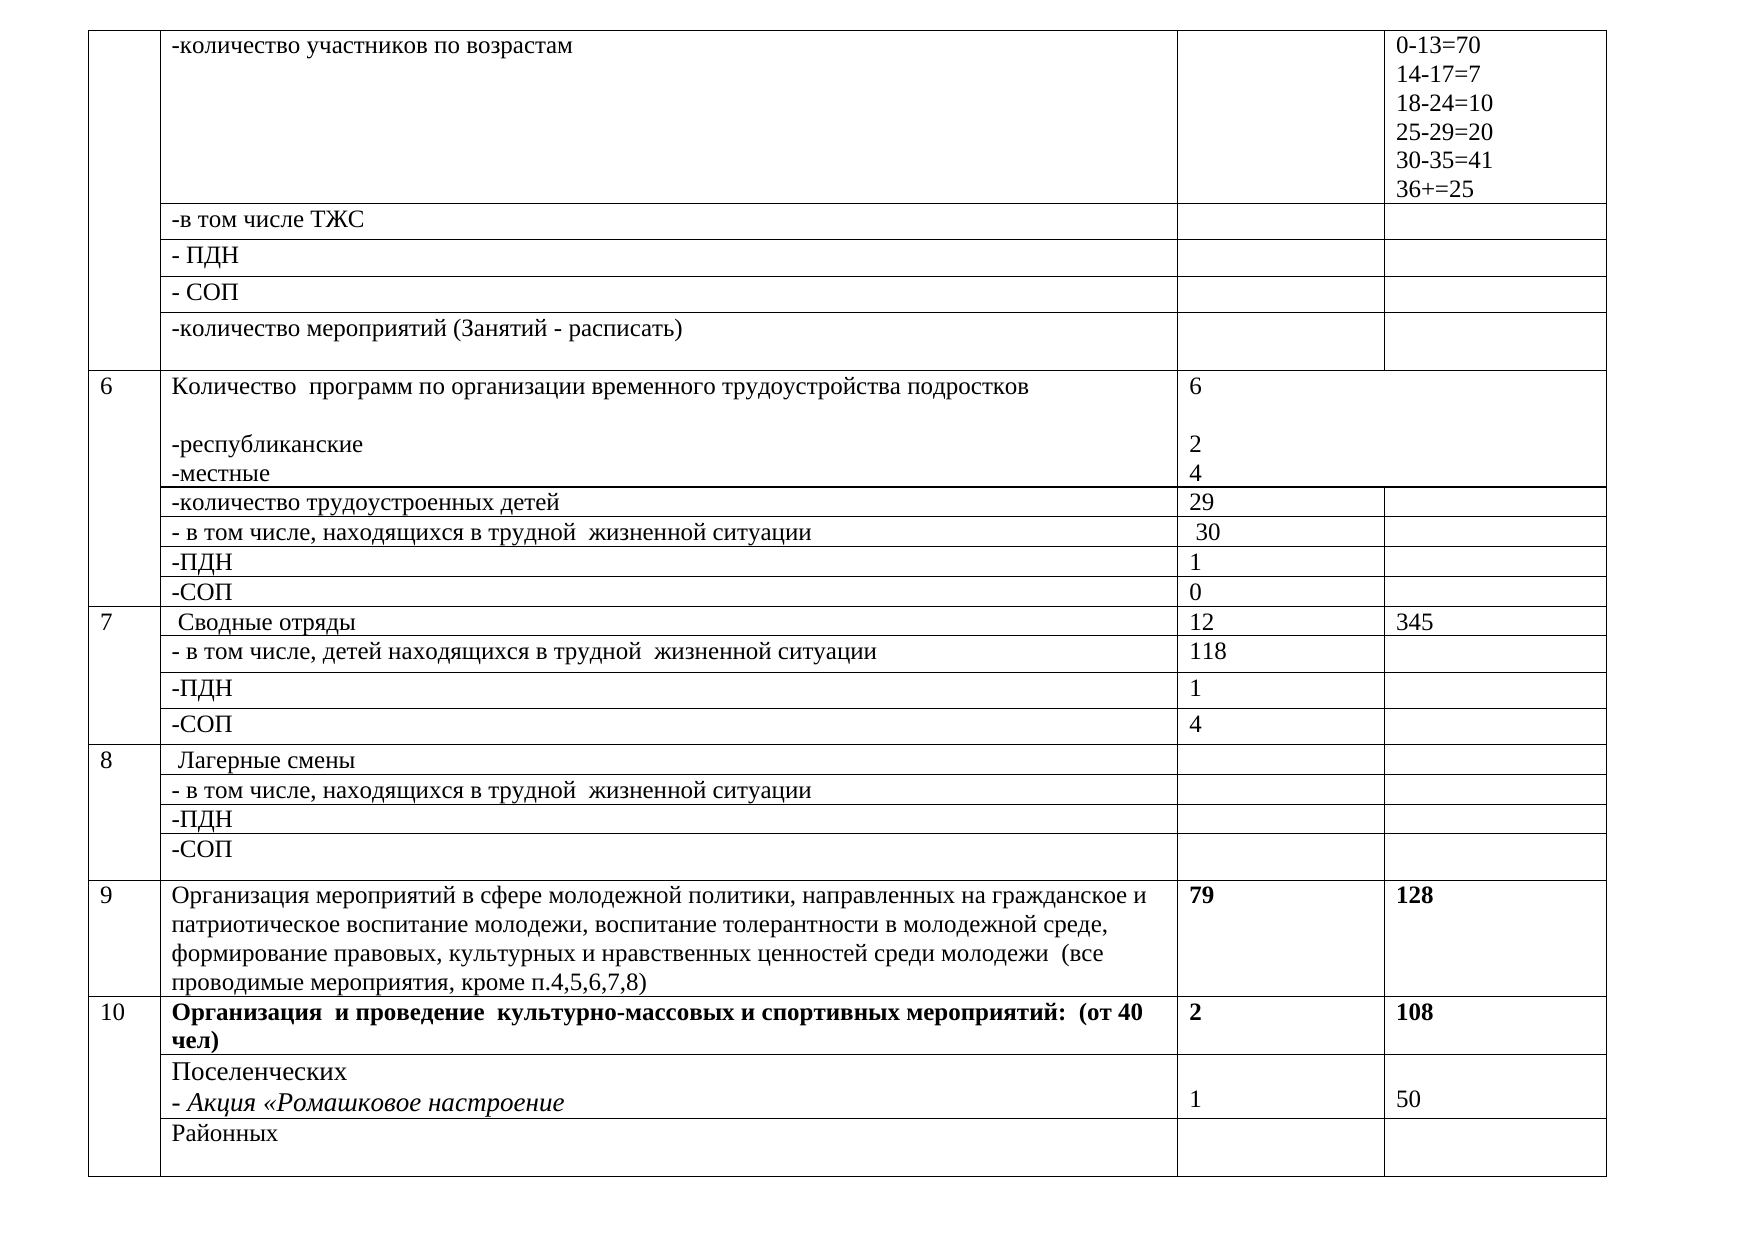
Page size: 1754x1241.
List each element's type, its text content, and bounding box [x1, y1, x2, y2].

table_cell 29 [1178, 488, 1384, 516]
table_cell 2 [1178, 997, 1384, 1054]
table_cell [1385, 636, 1606, 672]
table_cell -ПДН [161, 547, 1177, 576]
table_cell Поселенческих - Акция «Ромашковое настроение [161, 1055, 1177, 1117]
table_cell 0-13=70 14-17=7 18-24=10 25-29=20 30-35=41 36+=25 [1385, 31, 1606, 203]
table_cell - ПДН [161, 240, 1177, 276]
table_cell [1385, 517, 1606, 546]
table_cell [1385, 834, 1606, 879]
table_cell -СОП [161, 577, 1177, 606]
table_cell [1178, 313, 1384, 370]
table_cell [1178, 277, 1384, 312]
table_cell -количество трудоустроенных детей [161, 488, 1177, 516]
table_cell [1178, 805, 1384, 833]
table_cell [1385, 673, 1606, 708]
table_cell - в том числе, находящихся в трудной жизненной ситуации [161, 517, 1177, 546]
table_cell 345 [1385, 607, 1606, 635]
table_cell - в том числе, детей находящихся в трудной жизненной ситуации [161, 636, 1177, 672]
table_cell Сводные отряды [161, 607, 1177, 635]
table_cell 10 [89, 997, 160, 1176]
table_cell [1178, 1119, 1384, 1176]
table_cell -в том числе ТЖС [161, 204, 1177, 239]
table_cell Организация мероприятий в сфере молодежной политики, направленных на гражданское и патриотическое воспитание молодежи, воспитание толерантности в молодежной среде, формирование правовых, культурных и нравственных ценностей среди молодежи (все проводимые мероприятия, кроме п.4,5,6,7,8) [161, 881, 1177, 996]
table_cell 6 2 4 [1178, 371, 1606, 486]
table_cell [1385, 277, 1606, 312]
table_cell 0 [1178, 577, 1384, 606]
table_cell 5 [89, 31, 160, 370]
table_cell 1 [1178, 1055, 1384, 1117]
table_cell [1178, 834, 1384, 879]
table_cell 4 [1178, 709, 1384, 744]
table_cell - СОП [161, 277, 1177, 312]
table_cell [1385, 1119, 1606, 1176]
table_cell 108 [1385, 997, 1606, 1054]
table_cell -количество участников по возрастам [161, 31, 1177, 203]
table_cell [89, 576, 160, 606]
table_cell Организация и проведение культурно-массовых и спортивных мероприятий: (от 40 чел) [161, 997, 1177, 1054]
table_cell 79 [1178, 881, 1384, 996]
table_cell [1178, 204, 1384, 239]
table_cell 1 [1178, 673, 1384, 708]
table_cell [1385, 709, 1606, 744]
table_cell [1385, 313, 1606, 370]
table_cell Районных [161, 1119, 1177, 1176]
table_cell -ПДН [161, 673, 1177, 708]
table_cell 9 [89, 881, 160, 996]
table_cell [1178, 31, 1384, 203]
table_cell [1385, 488, 1606, 516]
table_cell 1 [1178, 547, 1384, 576]
table_cell 128 [1385, 881, 1606, 996]
table_cell 8 [89, 745, 160, 879]
table_cell [1178, 745, 1384, 774]
table_cell [1178, 240, 1384, 276]
table_cell 7 [89, 607, 160, 744]
table_cell 6 [89, 371, 160, 576]
table_cell 118 [1178, 636, 1384, 672]
table_cell [1385, 775, 1606, 803]
table_cell [1385, 547, 1606, 576]
table_cell [1385, 577, 1606, 606]
table_cell [1385, 204, 1606, 239]
table_cell -количество мероприятий (Занятий - расписать) [161, 313, 1177, 370]
table_cell -ПДН [161, 805, 1177, 833]
table_cell Лагерные смены [161, 745, 1177, 774]
table_cell 12 [1178, 607, 1384, 635]
table_cell [1385, 240, 1606, 276]
table_cell 50 [1385, 1055, 1606, 1117]
table_cell [1385, 745, 1606, 774]
table_cell [1178, 775, 1384, 803]
table_cell 30 [1178, 517, 1384, 546]
table_cell - в том числе, находящихся в трудной жизненной ситуации [161, 775, 1177, 803]
table_cell -СОП [161, 834, 1177, 879]
table_cell Количество программ по организации временного трудоустройства подростков -республиканские -местные [161, 371, 1177, 486]
table_cell -СОП [161, 709, 1177, 744]
table_cell [1385, 805, 1606, 833]
